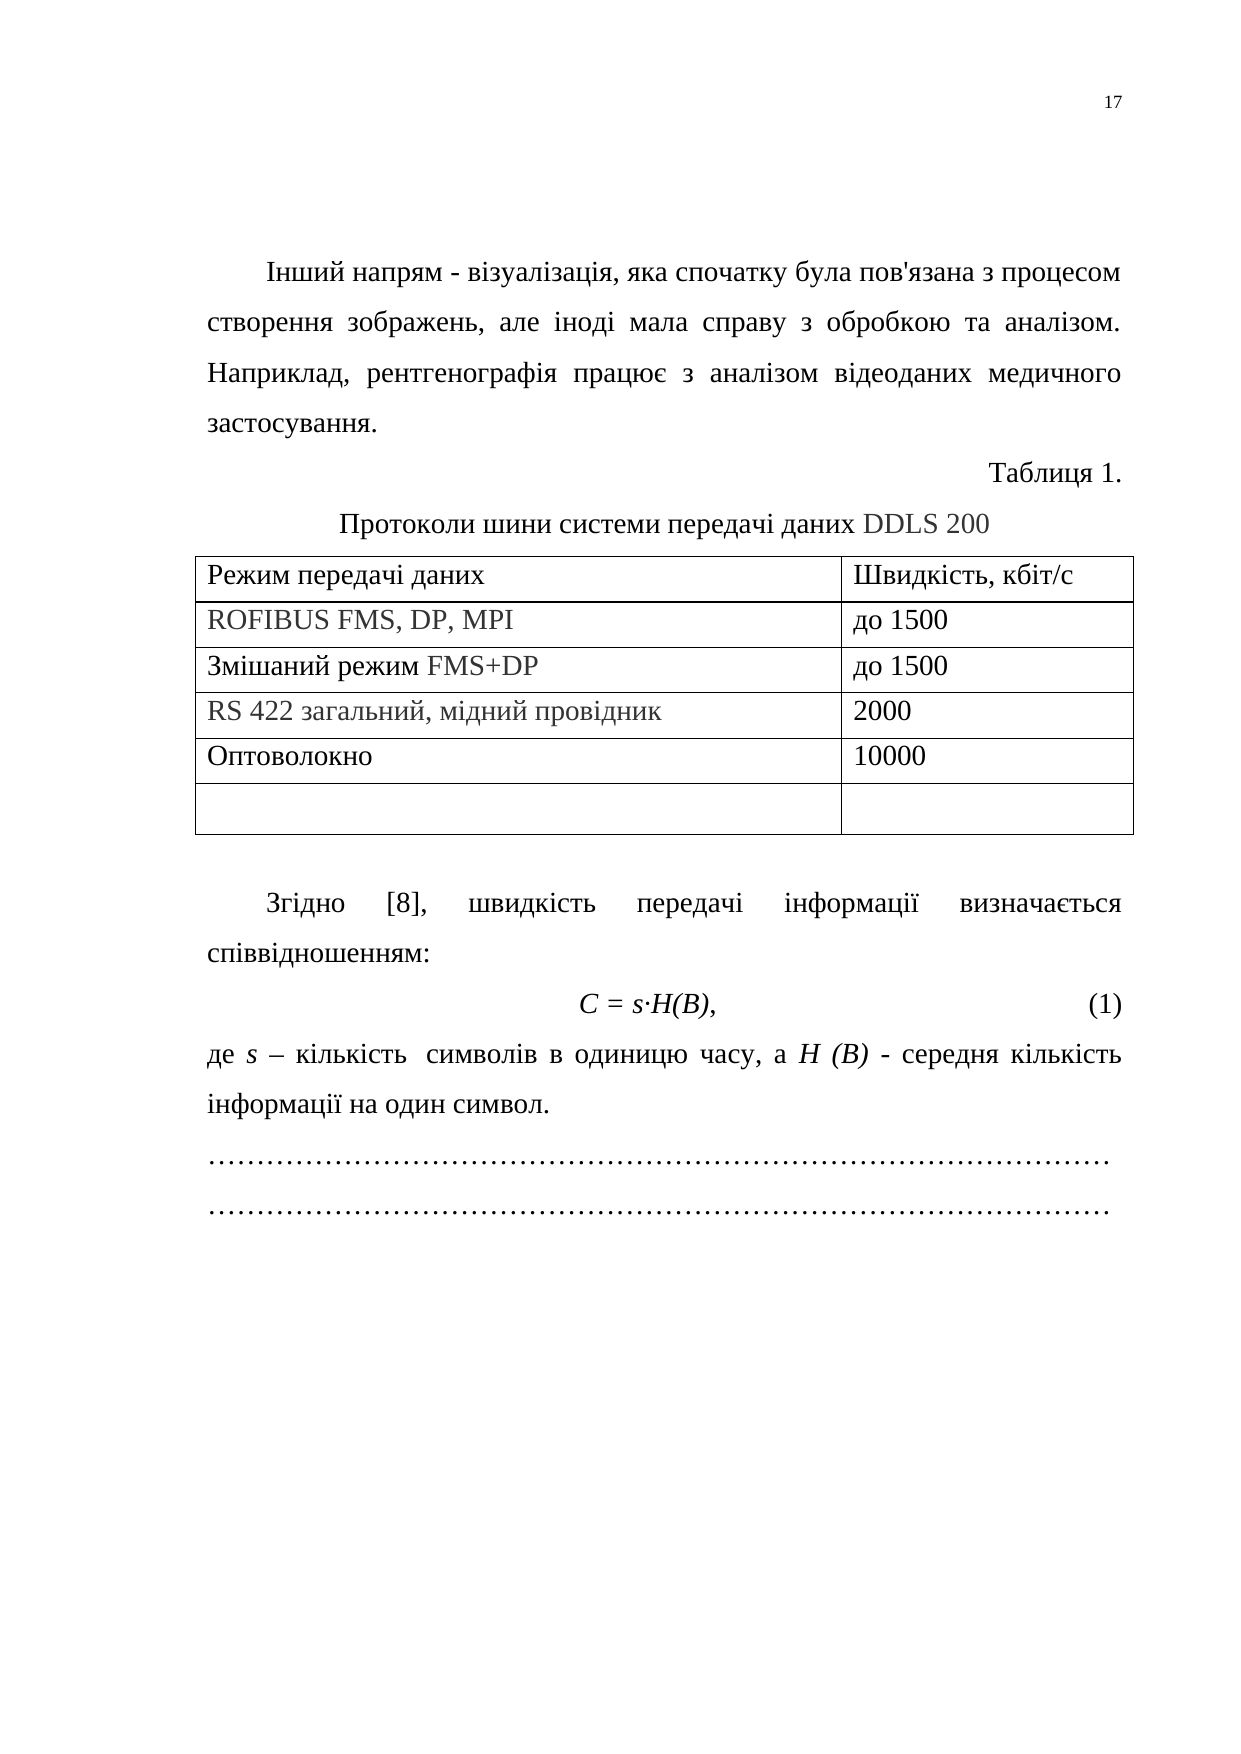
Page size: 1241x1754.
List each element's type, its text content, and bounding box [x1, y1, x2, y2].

table_cell 2000 [842, 693, 1133, 737]
text де s – кількість символів в одиницю часу, а H (B) - середня кількість інформації на один символ. [207, 1036, 1122, 1120]
table_cell до 1500 [842, 603, 1133, 647]
table_cell [842, 784, 1133, 834]
text Протоколи шини системи передачі даних DDLS 200 [207, 506, 1122, 539]
table_cell Оптоволокно [196, 739, 841, 783]
table_cell Змішаний режим FMS+DP [196, 648, 841, 692]
table_header Режим передачі даних [196, 557, 841, 601]
text …………………………………………………………………………………………………………………………………………………………………… [207, 1137, 1122, 1221]
table_cell RS 422 загальний, мідний провідник [196, 693, 841, 737]
text С = s·H(B), (1) [207, 986, 1122, 1019]
text Інший напрям - візуалізація, яка спочатку була пов'язана з процесом створення зображень, але іноді мала справу з обробкою та аналізом. Наприклад, рентгенографія працює з аналізом відеоданих медичного застосування. [207, 254, 1122, 439]
text Таблиця 1. [207, 456, 1122, 489]
table_cell до 1500 [842, 648, 1133, 692]
table_header Швидкість, кбіт/с [842, 557, 1133, 601]
table_cell ROFIBUS FMS, DP, MPI [196, 603, 841, 647]
table_cell [196, 784, 841, 834]
text Згідно [8], швидкість передачі інформації визначається співвідношенням: [207, 885, 1122, 969]
table_cell 10000 [842, 739, 1133, 783]
